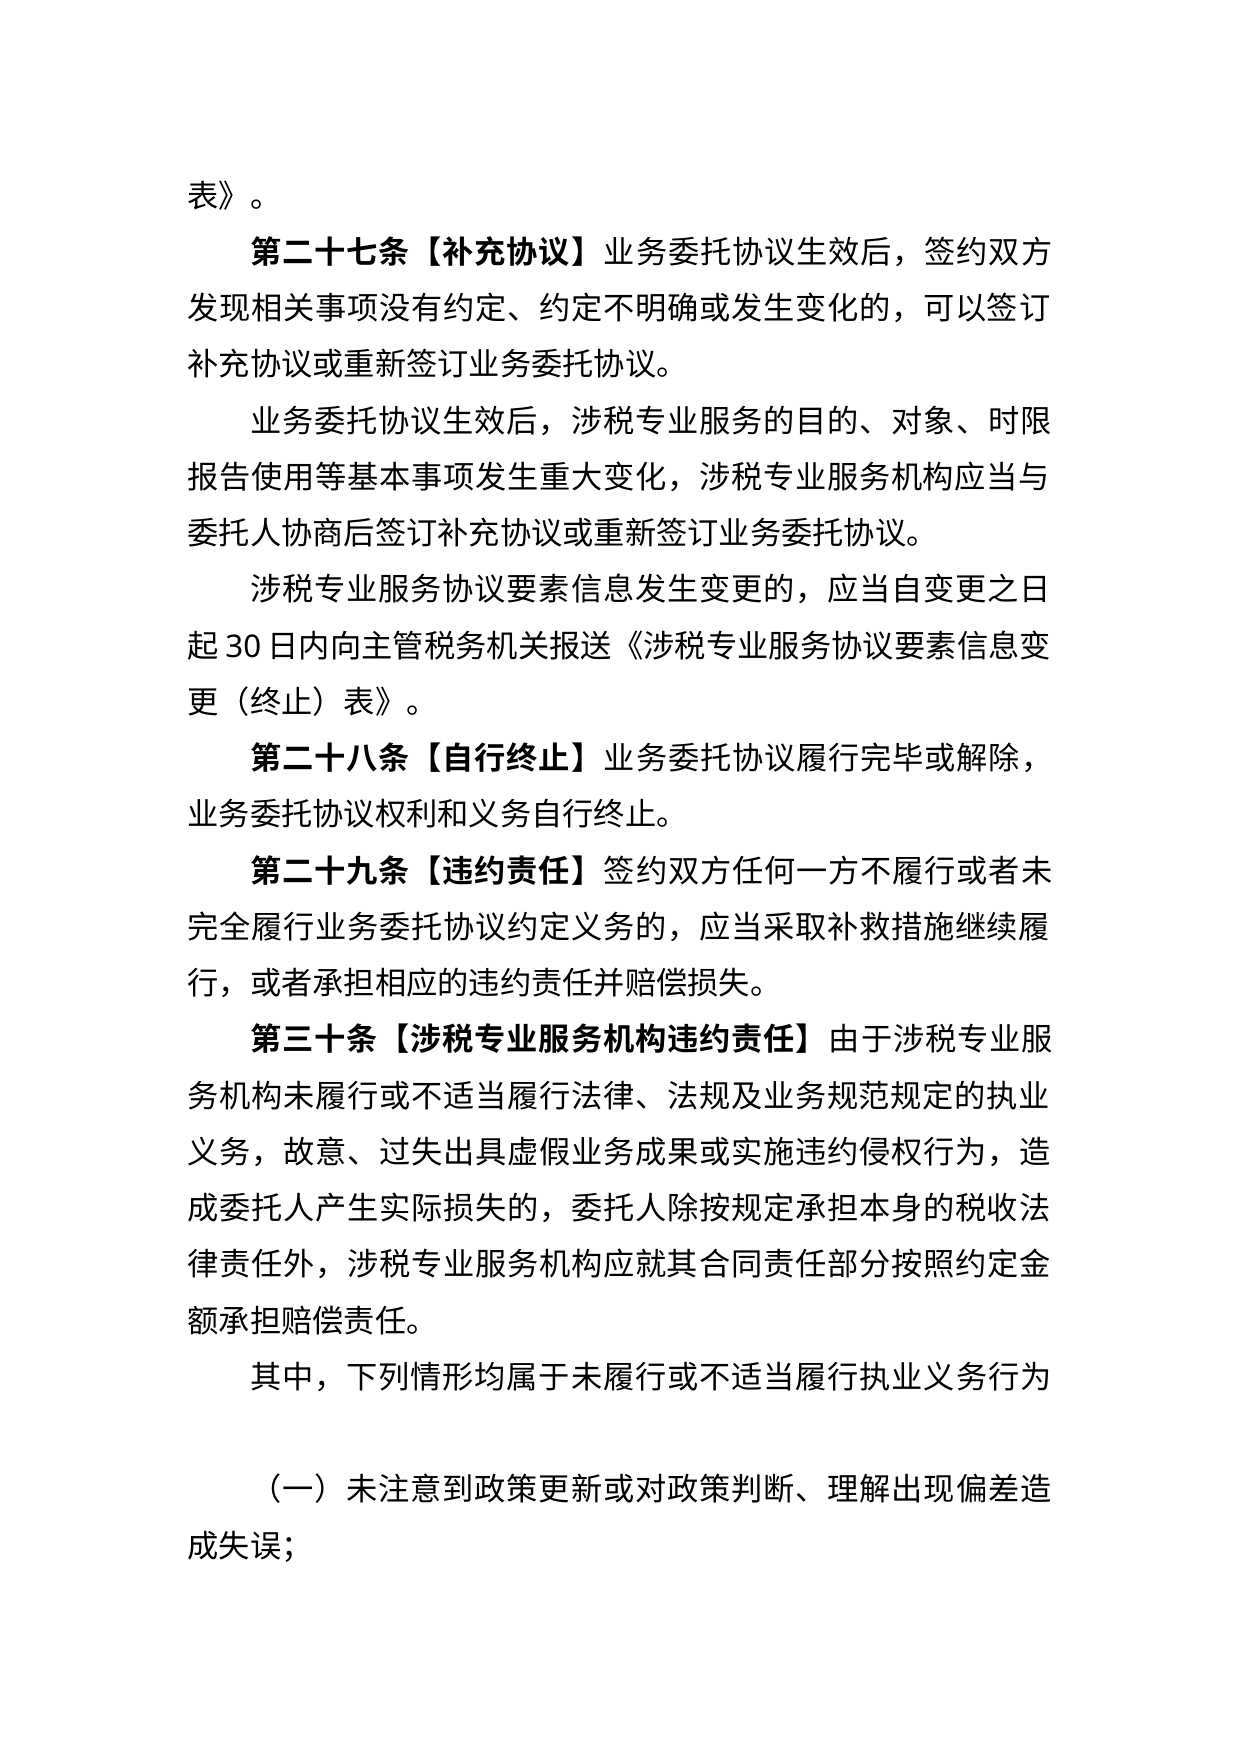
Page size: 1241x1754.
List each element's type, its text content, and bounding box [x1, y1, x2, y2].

text 业务委托协议生效后，涉税专业服务的目的、对象、时限、报告使用等基本事项发生重大变化，涉税专业服务机构应当与委托人协商后签订补充协议或重新签订业务委托协议。 [187, 387, 1053, 556]
text 涉税专业服务协议要素信息发生变更的，应当自变更之日起30日内向主管税务机关报送《涉税专业服务协议要素信息变更（终止）表》。 [187, 556, 1053, 724]
text 第二十八条【自行终止】业务委托协议履行完毕或解除，业务委托协议权利和义务自行终止。 [187, 724, 1053, 837]
text 第二十七条【补充协议】业务委托协议生效后，签约双方发现相关事项没有约定、约定不明确或发生变化的，可以签订补充协议或重新签订业务委托协议。 [187, 218, 1053, 387]
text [187, 162, 1053, 218]
text （一）未注意到政策更新或对政策判断、理解出现偏差造成失误； [187, 1456, 1053, 1568]
text 第三十条【涉税专业服务机构违约责任】由于涉税专业服务机构未履行或不适当履行法律、法规及业务规范规定的执业义务，故意、过失出具虚假业务成果或实施违约侵权行为，造成委托人产生实际损失的，委托人除按规定承担本身的税收法律责任外，涉税专业服务机构应就其合同责任部分按照约定金额承担赔偿责任。 [187, 1006, 1053, 1343]
text 第二十九条【违约责任】签约双方任何一方不履行或者未完全履行业务委托协议约定义务的，应当采取补救措施继续履行，或者承担相应的违约责任并赔偿损失。 [187, 837, 1053, 1006]
text 其中，下列情形均属于未履行或不适当履行执业义务行为： [187, 1343, 1053, 1456]
